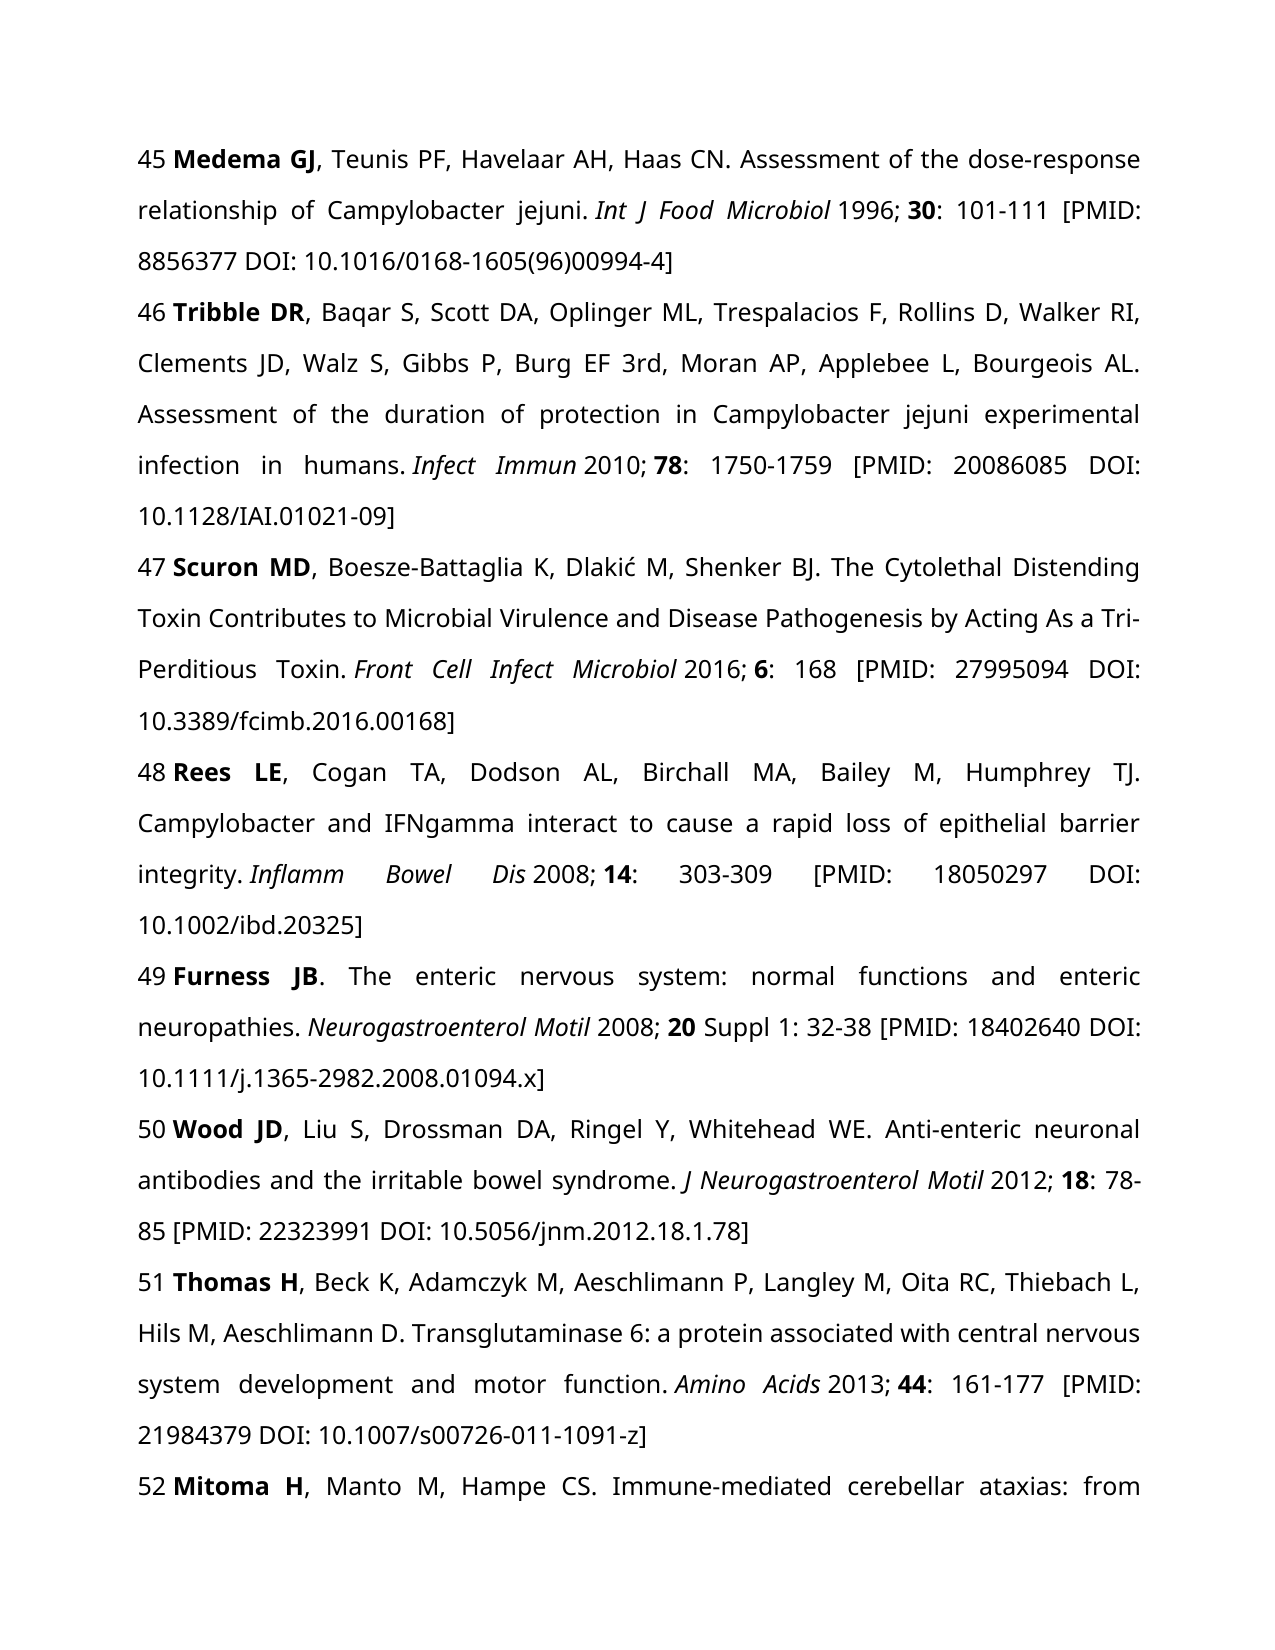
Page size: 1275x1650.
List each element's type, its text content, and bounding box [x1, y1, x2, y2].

list 48 Rees LE, Cogan TA, Dodson AL, Birchall MA, Bailey M, Humphrey TJ. Campylobacter and IFNgamma interact to cause a rapid loss of epithelial barrier integrity. Inflamm Bowel Dis 2008; 14: 303-309 [PMID: 18050297 DOI: 10.1002/ibd.20325] [137, 754, 1142, 941]
list 49 Furness JB. The enteric nervous system: normal functions and enteric neuropathies. Neurogastroenterol Motil 2008; 20 Suppl 1: 32-38 [PMID: 18402640 DOI: 10.1111/j.1365-2982.2008.01094.x] [137, 958, 1142, 1094]
list 45 Medema GJ, Teunis PF, Havelaar AH, Haas CN. Assessment of the dose-response relationship of Campylobacter jejuni. Int J Food Microbiol 1996; 30: 101-111 [PMID: 8856377 DOI: 10.1016/0168-1605(96)00994-4] [137, 142, 1142, 278]
list 47 Scuron MD, Boesze-Battaglia K, Dlakić M, Shenker BJ. The Cytolethal Distending Toxin Contributes to Microbial Virulence and Disease Pathogenesis by Acting As a Tri-Perditious Toxin. Front Cell Infect Microbiol 2016; 6: 168 [PMID: 27995094 DOI: 10.3389/fcimb.2016.00168] [137, 550, 1142, 737]
list 50 Wood JD, Liu S, Drossman DA, Ringel Y, Whitehead WE. Anti-enteric neuronal antibodies and the irritable bowel syndrome. J Neurogastroenterol Motil 2012; 18: 78-85 [PMID: 22323991 DOI: 10.5056/jnm.2012.18.1.78] [137, 1111, 1142, 1248]
list 51 Thomas H, Beck K, Adamczyk M, Aeschlimann P, Langley M, Oita RC, Thiebach L, Hils M, Aeschlimann D. Transglutaminase 6: a protein associated with central nervous system development and motor function. Amino Acids 2013; 44: 161-177 [PMID: 21984379 DOI: 10.1007/s00726-011-1091-z] [137, 1264, 1142, 1452]
list 46 Tribble DR, Baqar S, Scott DA, Oplinger ML, Trespalacios F, Rollins D, Walker RI, Clements JD, Walz S, Gibbs P, Burg EF 3rd, Moran AP, Applebee L, Bourgeois AL. Assessment of the duration of protection in Campylobacter jejuni experimental infection in humans. Infect Immun 2010; 78: 1750-1759 [PMID: 20086085 DOI: 10.1128/IAI.01021-09] [137, 295, 1142, 533]
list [137, 1469, 1142, 1503]
